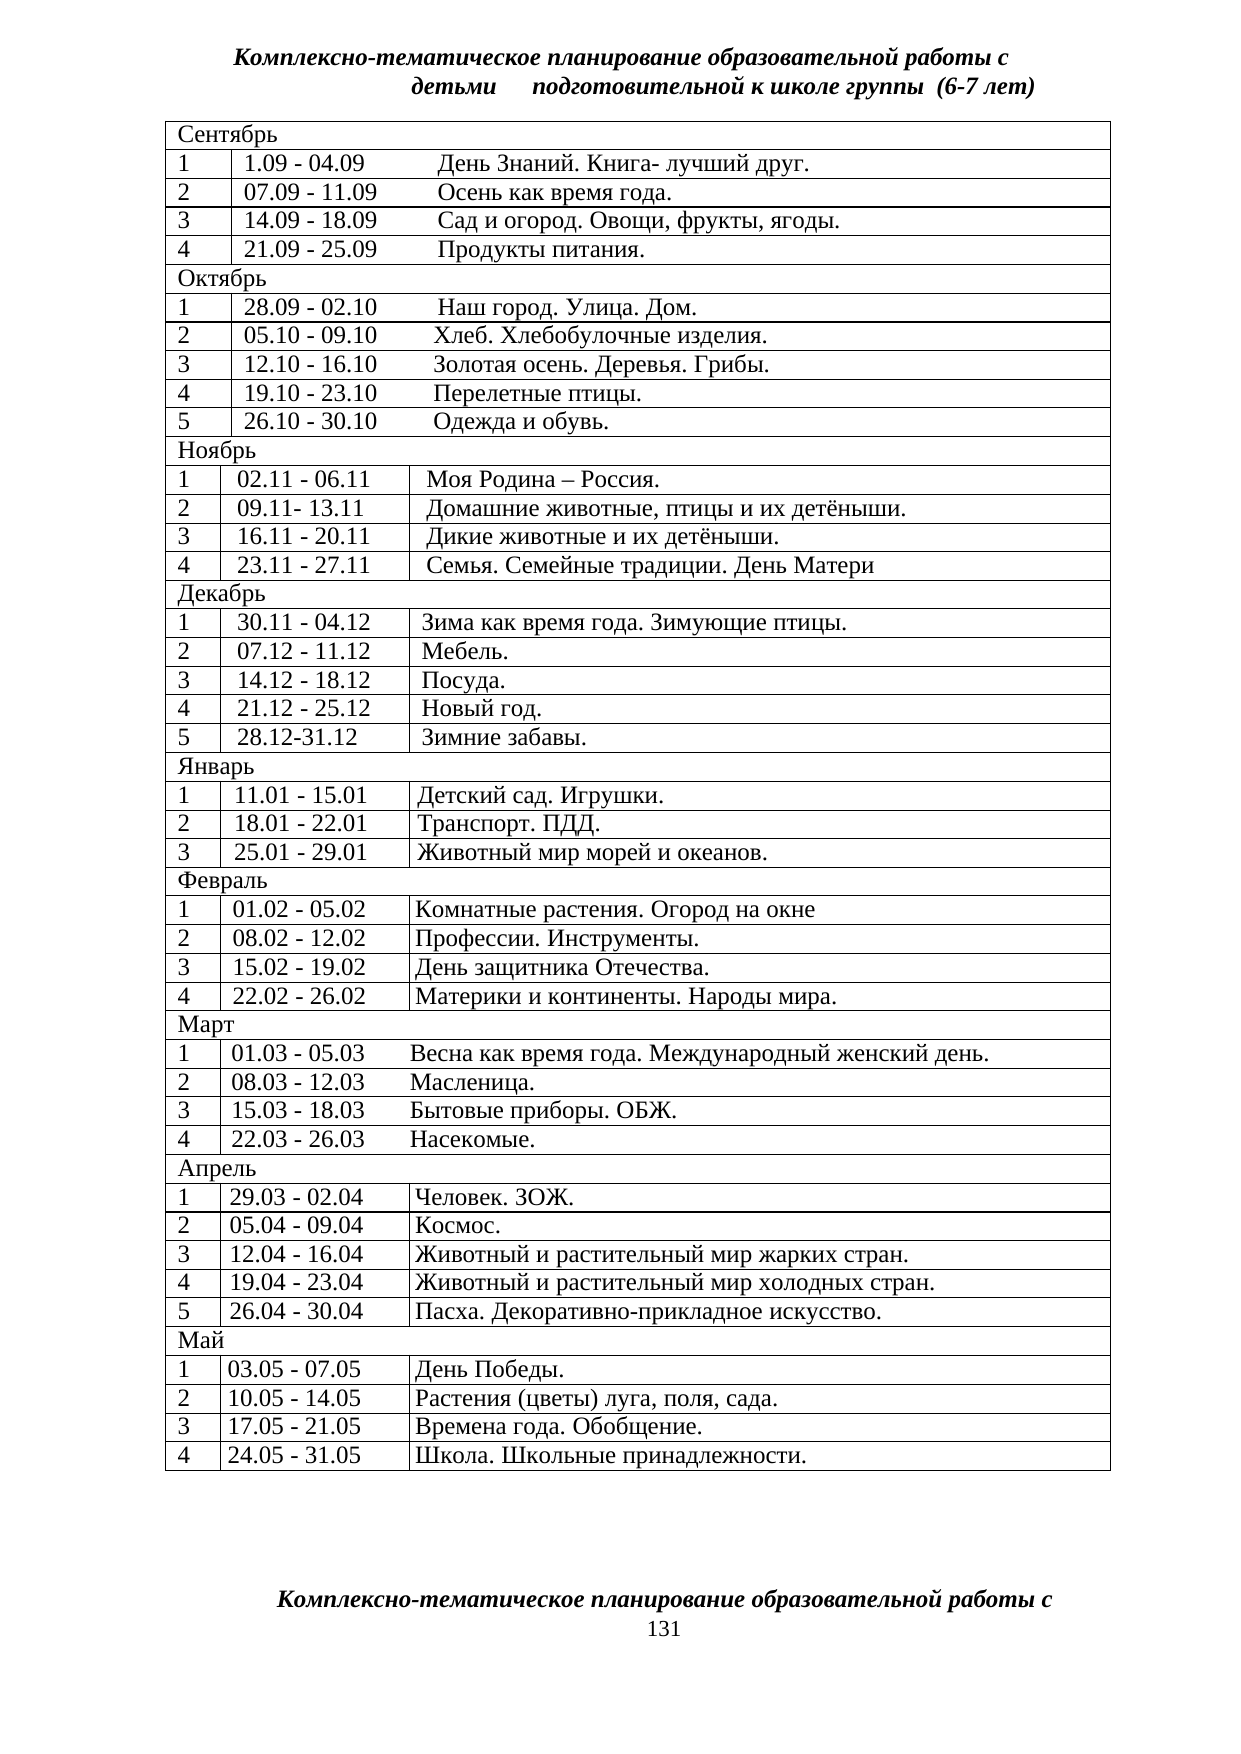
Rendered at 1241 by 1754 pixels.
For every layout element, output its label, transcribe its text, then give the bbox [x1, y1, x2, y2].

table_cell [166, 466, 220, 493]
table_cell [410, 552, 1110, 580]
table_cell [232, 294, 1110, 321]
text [233, 1584, 1097, 1613]
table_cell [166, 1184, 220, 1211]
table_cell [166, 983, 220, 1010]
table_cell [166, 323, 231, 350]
text Комплексно-тематическое планирование образовательной работы с детьми подготовительной к школе группы (6-7 лет) [233, 42, 1097, 100]
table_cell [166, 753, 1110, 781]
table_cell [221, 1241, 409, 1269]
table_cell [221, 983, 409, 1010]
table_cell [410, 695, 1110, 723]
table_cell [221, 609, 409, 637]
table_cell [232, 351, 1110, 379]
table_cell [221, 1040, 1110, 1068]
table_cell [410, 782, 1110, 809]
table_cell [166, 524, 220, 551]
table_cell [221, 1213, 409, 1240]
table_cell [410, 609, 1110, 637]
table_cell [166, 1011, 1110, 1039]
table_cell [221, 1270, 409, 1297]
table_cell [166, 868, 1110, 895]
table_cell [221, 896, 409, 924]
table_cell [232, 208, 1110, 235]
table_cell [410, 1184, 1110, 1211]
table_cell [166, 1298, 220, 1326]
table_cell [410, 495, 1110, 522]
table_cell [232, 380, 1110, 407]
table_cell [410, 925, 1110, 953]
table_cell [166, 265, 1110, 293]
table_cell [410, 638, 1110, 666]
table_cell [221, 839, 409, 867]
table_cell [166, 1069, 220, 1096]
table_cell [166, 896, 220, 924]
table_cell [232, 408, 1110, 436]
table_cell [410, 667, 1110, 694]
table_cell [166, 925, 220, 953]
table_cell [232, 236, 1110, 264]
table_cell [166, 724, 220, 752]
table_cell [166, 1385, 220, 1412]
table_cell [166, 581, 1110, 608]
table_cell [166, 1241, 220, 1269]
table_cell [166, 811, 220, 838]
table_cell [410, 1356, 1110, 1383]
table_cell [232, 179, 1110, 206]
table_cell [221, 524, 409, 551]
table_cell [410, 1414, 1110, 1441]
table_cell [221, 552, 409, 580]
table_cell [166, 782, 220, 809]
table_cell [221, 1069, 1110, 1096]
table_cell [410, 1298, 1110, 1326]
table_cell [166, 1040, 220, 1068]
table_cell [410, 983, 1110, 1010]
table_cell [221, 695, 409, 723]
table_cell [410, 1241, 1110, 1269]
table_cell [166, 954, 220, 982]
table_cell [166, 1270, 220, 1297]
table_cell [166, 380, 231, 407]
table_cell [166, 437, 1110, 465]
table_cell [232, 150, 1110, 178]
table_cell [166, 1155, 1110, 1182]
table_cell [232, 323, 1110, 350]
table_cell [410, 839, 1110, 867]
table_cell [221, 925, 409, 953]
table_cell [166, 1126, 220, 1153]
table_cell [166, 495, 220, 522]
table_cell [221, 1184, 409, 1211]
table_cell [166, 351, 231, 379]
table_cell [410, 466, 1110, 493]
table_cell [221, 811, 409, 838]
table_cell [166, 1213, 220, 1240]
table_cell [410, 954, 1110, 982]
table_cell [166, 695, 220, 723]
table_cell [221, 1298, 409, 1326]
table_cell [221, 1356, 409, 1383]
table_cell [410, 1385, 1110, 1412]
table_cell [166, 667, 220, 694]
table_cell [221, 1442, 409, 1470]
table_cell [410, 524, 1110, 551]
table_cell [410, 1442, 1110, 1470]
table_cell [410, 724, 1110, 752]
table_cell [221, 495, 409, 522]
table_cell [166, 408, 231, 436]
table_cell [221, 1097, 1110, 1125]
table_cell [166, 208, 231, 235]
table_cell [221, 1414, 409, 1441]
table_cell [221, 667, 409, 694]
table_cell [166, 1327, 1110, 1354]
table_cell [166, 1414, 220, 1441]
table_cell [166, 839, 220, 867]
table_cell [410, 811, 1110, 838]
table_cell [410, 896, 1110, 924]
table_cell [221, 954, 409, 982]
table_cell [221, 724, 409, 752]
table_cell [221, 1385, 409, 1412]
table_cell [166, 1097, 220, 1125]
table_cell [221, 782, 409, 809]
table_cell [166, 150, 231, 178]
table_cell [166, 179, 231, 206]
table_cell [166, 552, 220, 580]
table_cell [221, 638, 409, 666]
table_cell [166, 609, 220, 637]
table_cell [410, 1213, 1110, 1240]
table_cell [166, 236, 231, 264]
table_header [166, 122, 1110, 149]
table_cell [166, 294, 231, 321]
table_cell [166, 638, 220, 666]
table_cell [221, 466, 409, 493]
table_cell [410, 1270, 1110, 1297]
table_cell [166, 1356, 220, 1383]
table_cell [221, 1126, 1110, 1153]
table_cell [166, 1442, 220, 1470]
